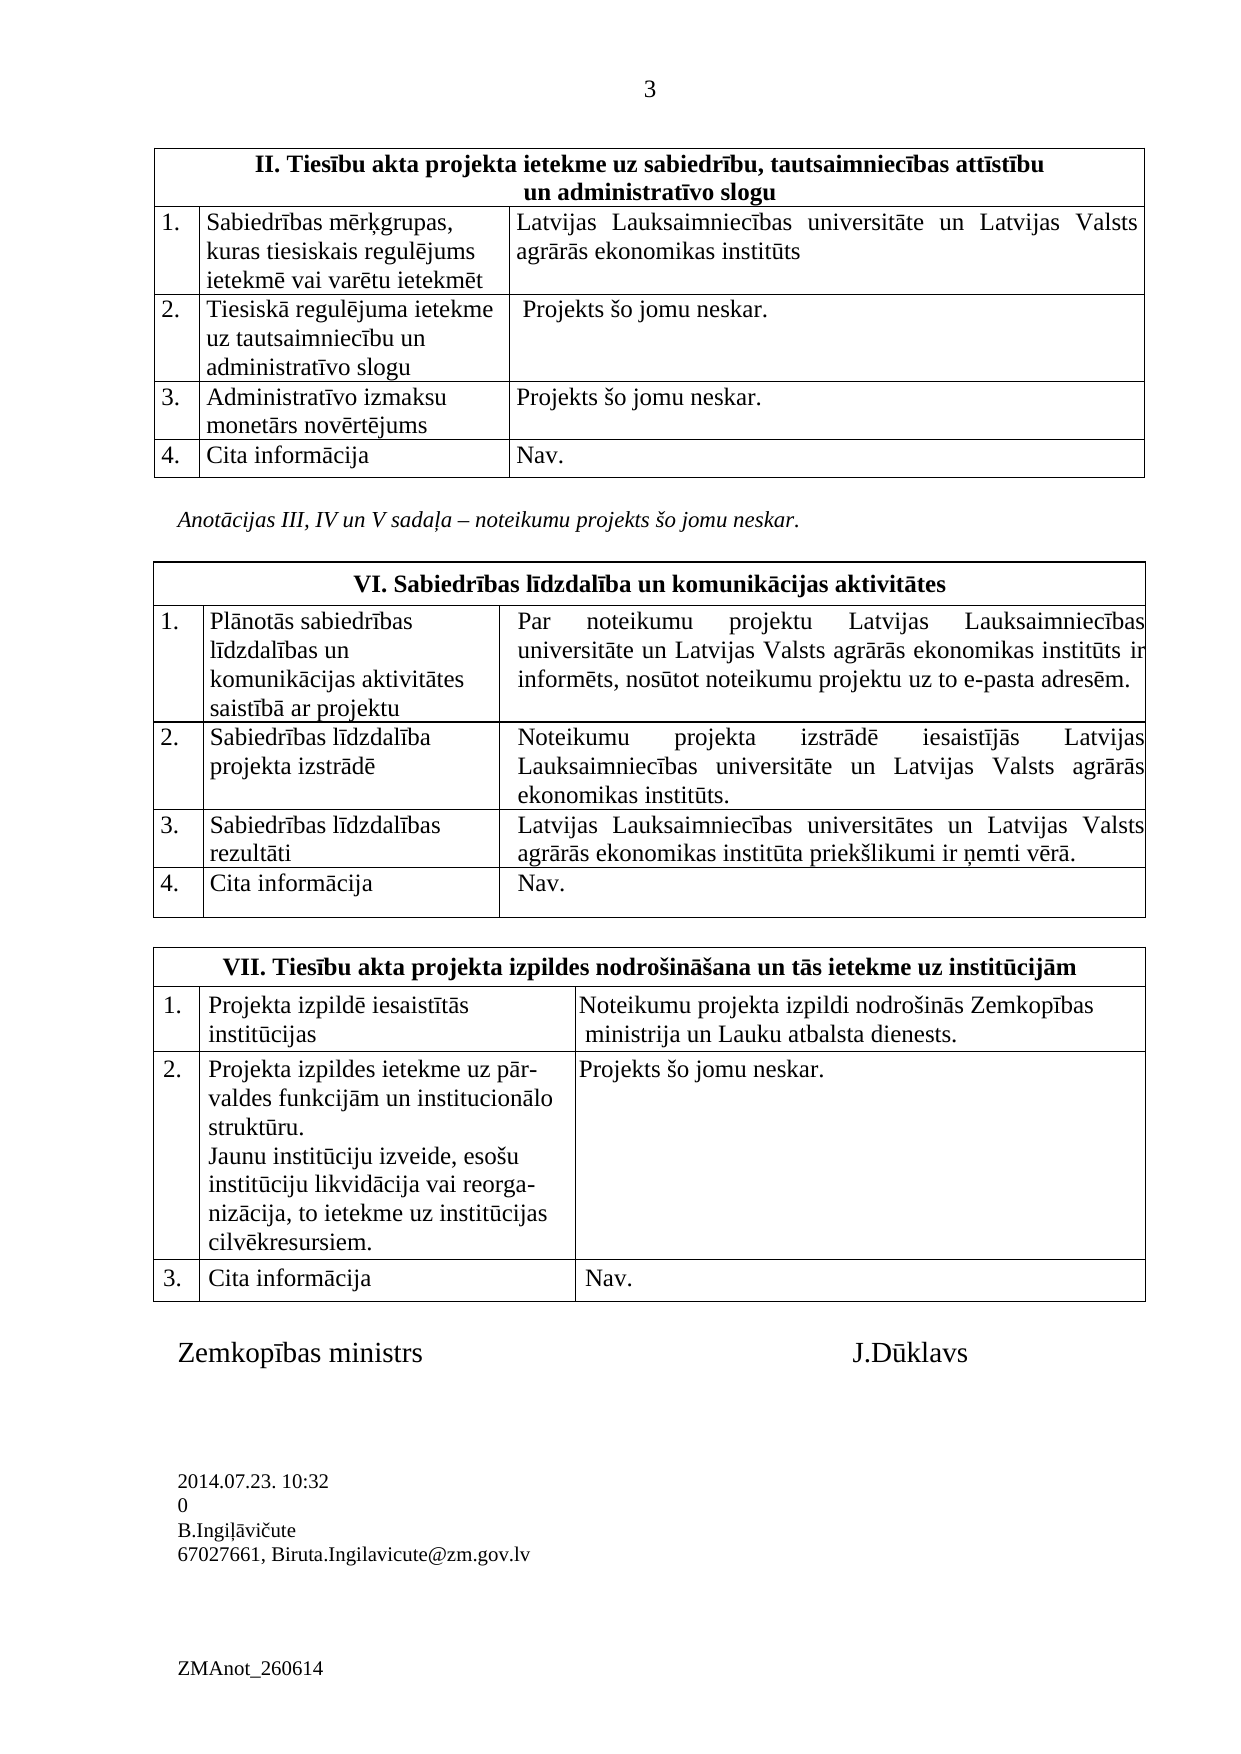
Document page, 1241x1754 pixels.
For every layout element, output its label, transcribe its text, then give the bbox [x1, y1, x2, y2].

table_cell Nav. [576, 1260, 1145, 1301]
table_cell Cita informācija [204, 868, 499, 917]
table_cell Latvijas Lauksaimniecības universitāte un Latvijas Valsts agrārās ekonomikas institūts [510, 207, 1144, 293]
text 2014.07.23. 10:32 [177, 1469, 1122, 1493]
table_cell 3. [154, 810, 203, 867]
table_cell Noteikumu projekta izpildi nodrošinās Zemkopības ministrija un Lauku atbalsta dienests. [576, 987, 1145, 1051]
table_cell Projekta izpildē iesaistītās institūcijas [200, 987, 575, 1051]
table_cell Sabiedrības līdzdalība projekta izstrādē [204, 723, 499, 809]
table_cell Projekta izpildes ietekme uz pārvaldes funkcijām un institucionālo struktūru. Jaunu institūciju izveide, esošu institūciju likvidācija vai reorganizācija, to ietekme uz institūcijas cilvēkresursiem. [200, 1052, 575, 1259]
table_cell Projekts šo jomu neskar. [510, 382, 1144, 439]
table_cell Projekts šo jomu neskar. [576, 1052, 1145, 1259]
table_cell Plānotās sabiedrības līdzdalības un komunikācijas aktivitātes saistībā ar projektu [204, 606, 499, 721]
table_header VI. Sabiedrības līdzdalība un komunikācijas aktivitātes [154, 563, 1145, 605]
text Zemkopības ministrs J.Dūklavs [177, 1335, 1122, 1369]
table_header II. Tiesību akta projekta ietekme uz sabiedrību, tautsaimniecības attīstību un administratīvo slogu [155, 149, 1144, 206]
text 806 [177, 1493, 1122, 1517]
table_cell 4. [154, 868, 203, 917]
table_cell 1. [155, 207, 199, 293]
table_cell Cita informācija [200, 440, 509, 477]
table_cell Sabiedrības līdzdalības rezultāti [204, 810, 499, 867]
table_header VII. Tiesību akta projekta izpildes nodrošināšana un tās ietekme uz institūcijām [154, 948, 1145, 986]
table_cell 2. [154, 723, 203, 809]
table_cell 2. [155, 295, 199, 381]
text 67027661, Biruta.Ingilavicute@zm.gov.lv [177, 1542, 1122, 1566]
table_cell Projekts šo jomu neskar. [510, 295, 1144, 381]
table_cell 2. [154, 1052, 199, 1259]
table_cell Par noteikumu projektu Latvijas Lauksaimniecības universitāte un Latvijas Valsts agrārās ekonomikas institūts ir informēts, nosūtot noteikumu projektu uz to e-pasta adresēm. [500, 606, 1145, 721]
table_cell 4. [155, 440, 199, 477]
table_cell 1. [154, 987, 199, 1051]
table_cell Tiesiskā regulējuma ietekme uz tautsaimniecību un administratīvo slogu [200, 295, 509, 381]
table_cell 3. [154, 1260, 199, 1301]
table_cell Administratīvo izmaksu monetārs novērtējums [200, 382, 509, 439]
text B.Ingiļāvičute [177, 1517, 1122, 1542]
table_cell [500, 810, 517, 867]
table_cell Nav. [510, 440, 1144, 477]
table_cell Sabiedrības mērķgrupas, kuras tiesiskais regulējums ietekmē vai varētu ietekmēt [200, 207, 509, 293]
table_cell 3. [155, 382, 199, 439]
table_cell Cita informācija [200, 1260, 575, 1301]
text Anotācijas III, IV un V sadaļa – noteikumu projekts šo jomu neskar. [177, 506, 1122, 533]
table_cell Nav. [500, 868, 1145, 917]
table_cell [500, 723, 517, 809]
table_cell 1. [154, 606, 203, 721]
